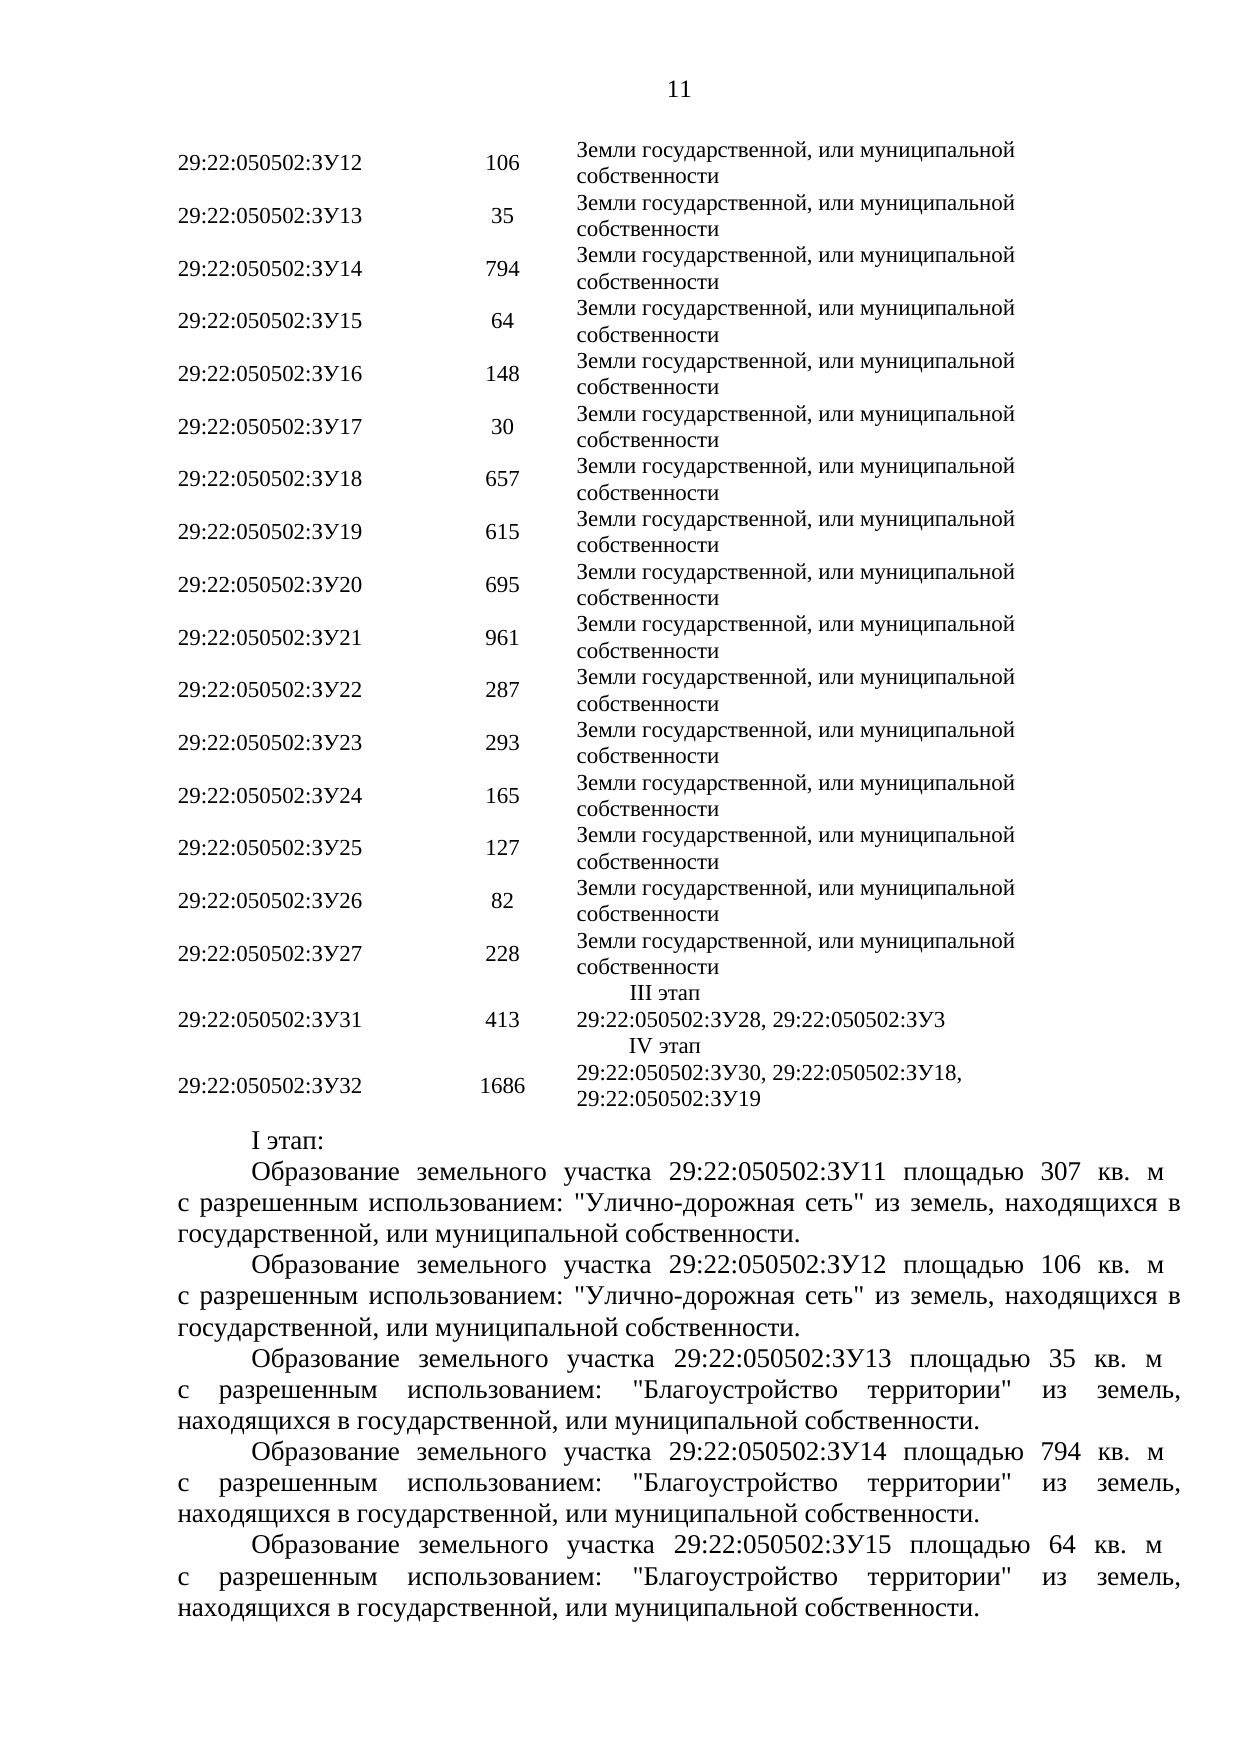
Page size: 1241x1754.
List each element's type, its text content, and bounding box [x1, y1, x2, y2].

table_cell 29:22:050502:ЗУ13 [178, 189, 429, 242]
text Образование земельного участка 29:22:050502:ЗУ14 площадью 794 кв. м с разрешенным использованием: "Благоустройство территории" из земель, находящихся в государственной, или муниципальной собственности. [177, 1435, 1181, 1529]
table_cell 29:22:050502:ЗУ16 [178, 347, 429, 400]
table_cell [576, 242, 1152, 294]
table_cell Земли государственной, или муниципальной собственности [576, 716, 1152, 769]
table_cell 293 [429, 716, 576, 769]
text Образование земельного участка 29:22:050502:ЗУ13 площадью 35 кв. м с разрешенным использованием: "Благоустройство территории" из земель, находящихся в государственной, или муниципальной собственности. [177, 1342, 1181, 1435]
table_cell 29:22:050502:ЗУ18 [178, 453, 429, 505]
table_cell Земли государственной, или муниципальной собственности [576, 927, 1152, 979]
table_cell 29:22:050502:ЗУ14 [178, 242, 429, 294]
text Образование земельного участка 29:22:050502:ЗУ11 площадью 307 кв. м с разрешенным использованием: "Улично-дорожная сеть" из земель, находящихся в государственной, или муниципальной собственности. [177, 1155, 1181, 1248]
table_cell Земли государственной, или муниципальной собственности [576, 347, 1152, 400]
table_cell III этап [178, 980, 1152, 1006]
table_cell 413 [429, 1006, 576, 1032]
table_cell IV этап [178, 1032, 1152, 1058]
table_cell 29:22:050502:ЗУ23 [178, 716, 429, 769]
table_cell Земли государственной, или муниципальной собственности [576, 769, 1152, 821]
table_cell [576, 189, 1152, 242]
table_cell 1686 [429, 1059, 576, 1111]
table_cell 29:22:050502:ЗУ21 [178, 611, 429, 663]
table_cell 82 [429, 874, 576, 927]
table_cell 29:22:050502:ЗУ25 [178, 821, 429, 874]
table_cell Земли государственной, или муниципальной собственности [576, 453, 1152, 505]
table_cell 29:22:050502:ЗУ24 [178, 769, 429, 821]
table_cell 64 [429, 294, 576, 347]
table_cell 287 [429, 663, 576, 716]
table_cell 228 [429, 927, 576, 979]
table_cell Земли государственной, или муниципальной собственности [576, 663, 1152, 716]
table_cell 961 [429, 611, 576, 663]
table_cell Земли государственной, или муниципальной собственности [576, 821, 1152, 874]
table_cell 29:22:050502:ЗУ12 [178, 136, 429, 189]
table_cell Земли государственной, или муниципальной собственности [576, 558, 1152, 611]
table_cell 695 [429, 558, 576, 611]
table_cell Земли государственной, или муниципальной собственности [576, 611, 1152, 663]
table_cell 106 [429, 136, 576, 189]
table_cell 127 [429, 821, 576, 874]
table_cell 29:22:050502:ЗУ30, 29:22:050502:ЗУ18, 29:22:050502:ЗУ19 [576, 1059, 1152, 1111]
table_cell Земли государственной, или муниципальной собственности [576, 505, 1152, 558]
text I этап: [177, 1124, 1181, 1155]
table_cell Земли государственной, или муниципальной собственности [576, 400, 1152, 452]
table_cell Земли государственной, или муниципальной собственности [576, 874, 1152, 927]
text Образование земельного участка 29:22:050502:ЗУ15 площадью 64 кв. м с разрешенным использованием: "Благоустройство территории" из земель, находящихся в государственной, или муниципальной собственности. [177, 1529, 1181, 1622]
table_cell Земли государственной, или муниципальной собственности [576, 294, 1152, 347]
table_cell 148 [429, 347, 576, 400]
table_cell 29:22:050502:ЗУ17 [178, 400, 429, 452]
table_cell 35 [429, 189, 576, 242]
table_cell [576, 136, 1152, 189]
text Образование земельного участка 29:22:050502:ЗУ12 площадью 106 кв. м с разрешенным использованием: "Улично-дорожная сеть" из земель, находящихся в государственной, или муниципальной собственности. [177, 1248, 1181, 1342]
table_cell 29:22:050502:ЗУ28, 29:22:050502:ЗУ3 [576, 1006, 1152, 1032]
table_cell 29:22:050502:ЗУ26 [178, 874, 429, 927]
table_cell 165 [429, 769, 576, 821]
table_cell 29:22:050502:ЗУ20 [178, 558, 429, 611]
table_cell 29:22:050502:ЗУ19 [178, 505, 429, 558]
table_cell 615 [429, 505, 576, 558]
table_cell 30 [429, 400, 576, 452]
table_cell 794 [429, 242, 576, 294]
table_cell 29:22:050502:ЗУ27 [178, 927, 429, 979]
table_cell 29:22:050502:ЗУ22 [178, 663, 429, 716]
table_cell 29:22:050502:ЗУ32 [178, 1059, 429, 1111]
table_cell 29:22:050502:ЗУ31 [178, 1006, 429, 1032]
table_cell 29:22:050502:ЗУ15 [178, 294, 429, 347]
table_cell 657 [429, 453, 576, 505]
